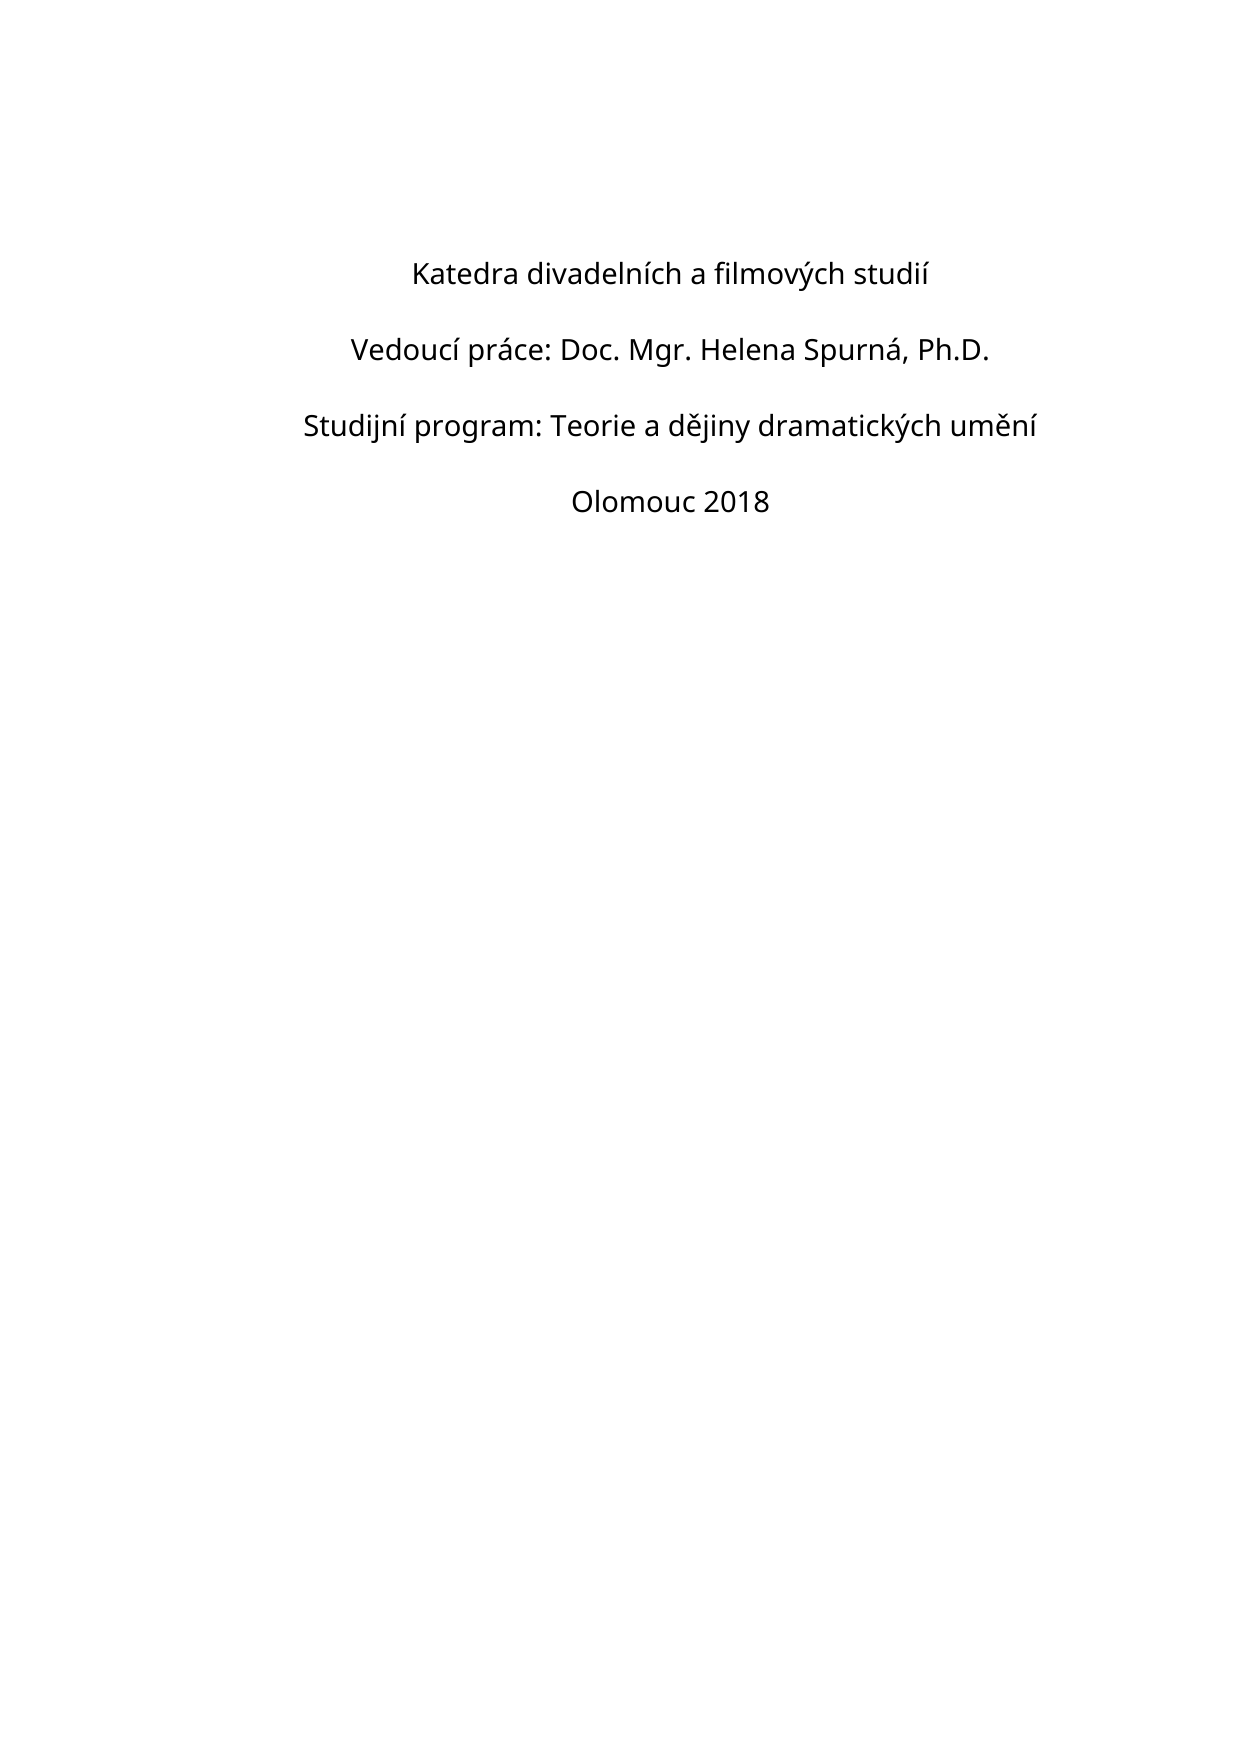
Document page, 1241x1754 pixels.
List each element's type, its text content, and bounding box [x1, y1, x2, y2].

text Olomouc 2018 [248, 482, 1092, 521]
text Studijní program: Teorie a dějiny dramatických umění [248, 406, 1092, 445]
text Vedoucí práce: Doc. Mgr. Helena Spurná, Ph.D. [248, 329, 1092, 369]
text Katedra divadelních a filmových studií [248, 253, 1092, 293]
